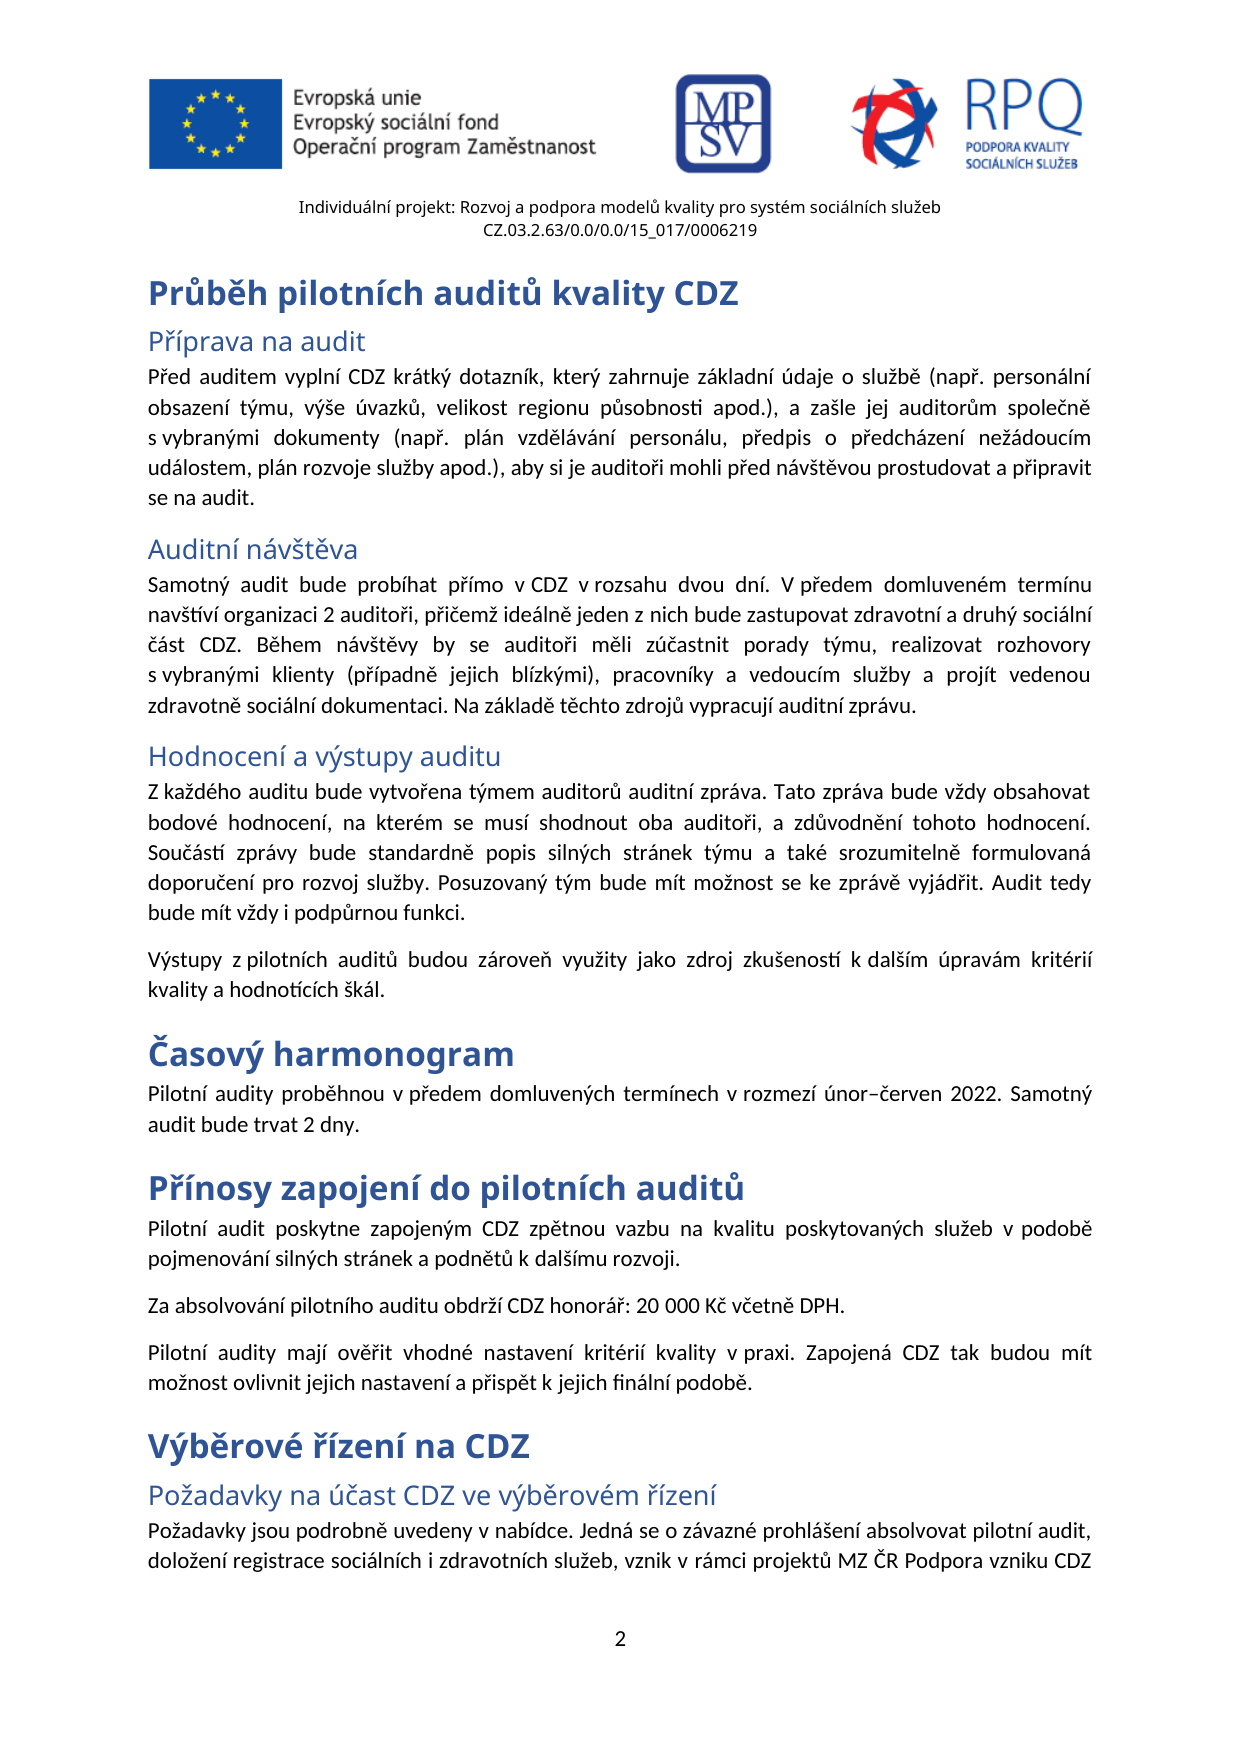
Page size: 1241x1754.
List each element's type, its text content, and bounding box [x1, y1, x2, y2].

subtitle Přínosy zapojení do pilotních auditů [148, 1165, 1093, 1210]
subtitle Průběh pilotních auditů kvality CDZ [148, 269, 1093, 315]
subtitle Výběrové řízení na CDZ [148, 1423, 1093, 1469]
text Pilotní audit poskytne zapojeným CDZ zpětnou vazbu na kvalitu poskytovaných služeb v podobě pojmenování silných stránek a podnětů k dalšímu rozvoji. [148, 1214, 1093, 1272]
subtitle Požadavky na účast CDZ ve výběrovém řízení [148, 1476, 1093, 1513]
text Samotný audit bude probíhat přímo v CDZ v rozsahu dvou dní. V předem domluveném termínu navštíví organizaci 2 auditoři, přičemž ideálně jeden z nich bude zastupovat zdravotní a druhý sociální část CDZ. Během návštěvy by se auditoři měli zúčastnit porady týmu, realizovat rozhovory s vybranými klienty (případně jejich blízkými), pracovníky a vedoucím služby a projít vedenou zdravotně sociální dokumentaci. Na základě těchto zdrojů vypracují auditní zprávu. [148, 570, 1093, 719]
text Výstupy z pilotních auditů budou zároveň využity jako zdroj zkušeností k dalším úpravám kritérií kvality a hodnotících škál. [148, 945, 1093, 1003]
subtitle Časový harmonogram [148, 1031, 1093, 1076]
text Před auditem vyplní CDZ krátký dotazník, který zahrnuje základní údaje o službě (např. personální obsazení týmu, výše úvazků, velikost regionu působnosti apod.), a zašle jej auditorům společně s vybranými dokumenty (např. plán vzdělávání personálu, předpis o předcházení nežádoucím událostem, plán rozvoje služby apod.), aby si je auditoři mohli před návštěvou prostudovat a připravit se na audit. [148, 362, 1093, 511]
subtitle Auditní návštěva [148, 530, 1093, 567]
text Z každého auditu bude vytvořena týmem auditorů auditní zpráva. Tato zpráva bude vždy obsahovat bodové hodnocení, na kterém se musí shodnout oba auditoři, a zdůvodnění tohoto hodnocení. Součástí zprávy bude standardně popis silných stránek týmu a také srozumitelně formulovaná doporučení pro rozvoj služby. Posuzovaný tým bude mít možnost se ke zprávě vyjádřit. Audit tedy bude mít vždy i podpůrnou funkci. [148, 777, 1093, 926]
subtitle Hodnocení a výstupy auditu [148, 738, 1093, 774]
text Pilotní audity proběhnou v předem domluvených termínech v rozmezí únor–červen 2022. Samotný audit bude trvat 2 dny. [148, 1079, 1093, 1138]
picture [147, 73, 1093, 174]
text Za absolvování pilotního auditu obdrží CDZ honorář: 20 000 Kč včetně DPH. [148, 1291, 1093, 1319]
subtitle Příprava na audit [148, 323, 1093, 359]
text Pilotní audity mají ověřit vhodné nastavení kritérií kvality v praxi. Zapojená CDZ tak budou mít možnost ovlivnit jejich nastavení a přispět k jejich finální podobě. [148, 1338, 1093, 1396]
